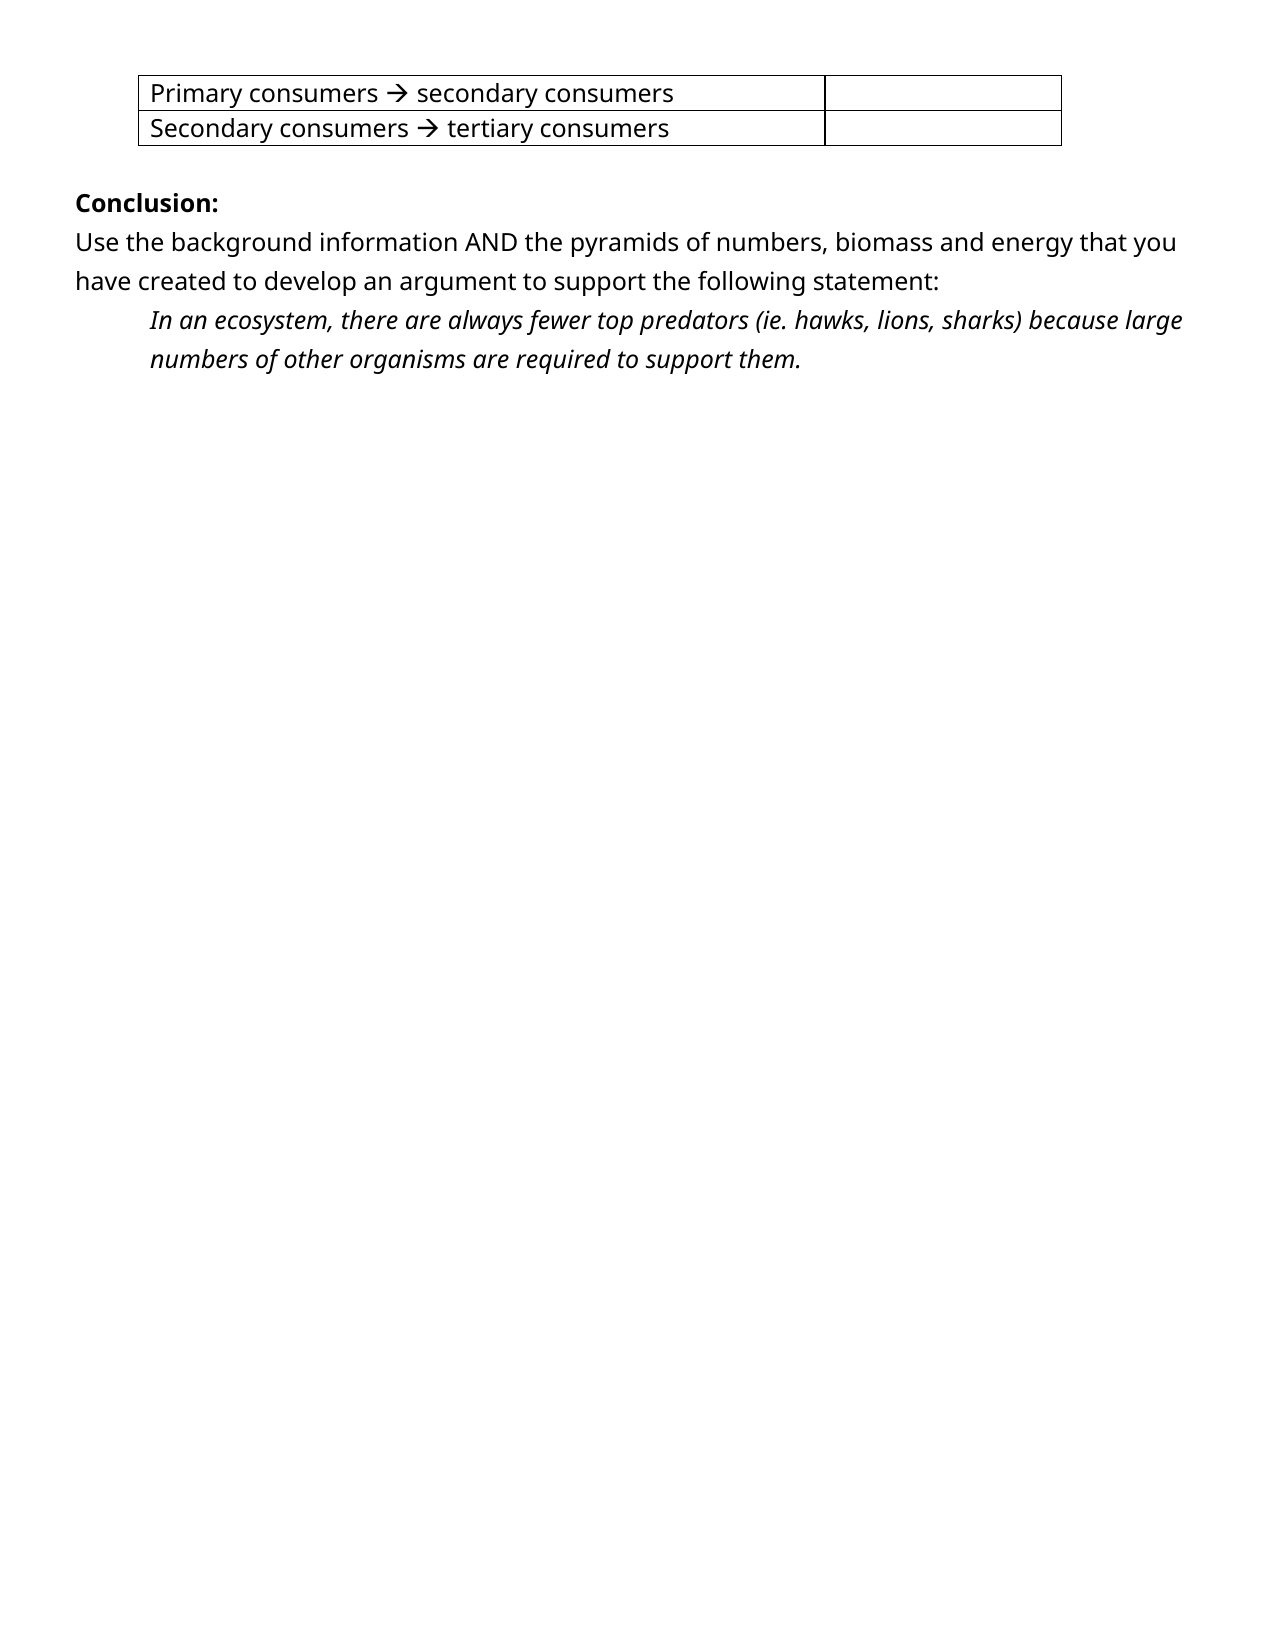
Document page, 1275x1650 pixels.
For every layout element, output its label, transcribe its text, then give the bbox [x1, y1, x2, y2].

text In an ecosystem, there are always fewer top predators (ie. hawks, lions, sharks) because large numbers of other organisms are required to support them. [150, 303, 1200, 376]
table_cell Secondary consumers tertiary consumers [139, 111, 824, 145]
text Use the background information AND the pyramids of numbers, biomass and energy that you have created to develop an argument to support the following statement: [75, 224, 1200, 298]
table_cell [826, 76, 1061, 110]
table_cell [826, 111, 1061, 145]
text Conclusion: [75, 185, 1200, 219]
table_cell Primary consumers secondary consumers [139, 76, 824, 110]
